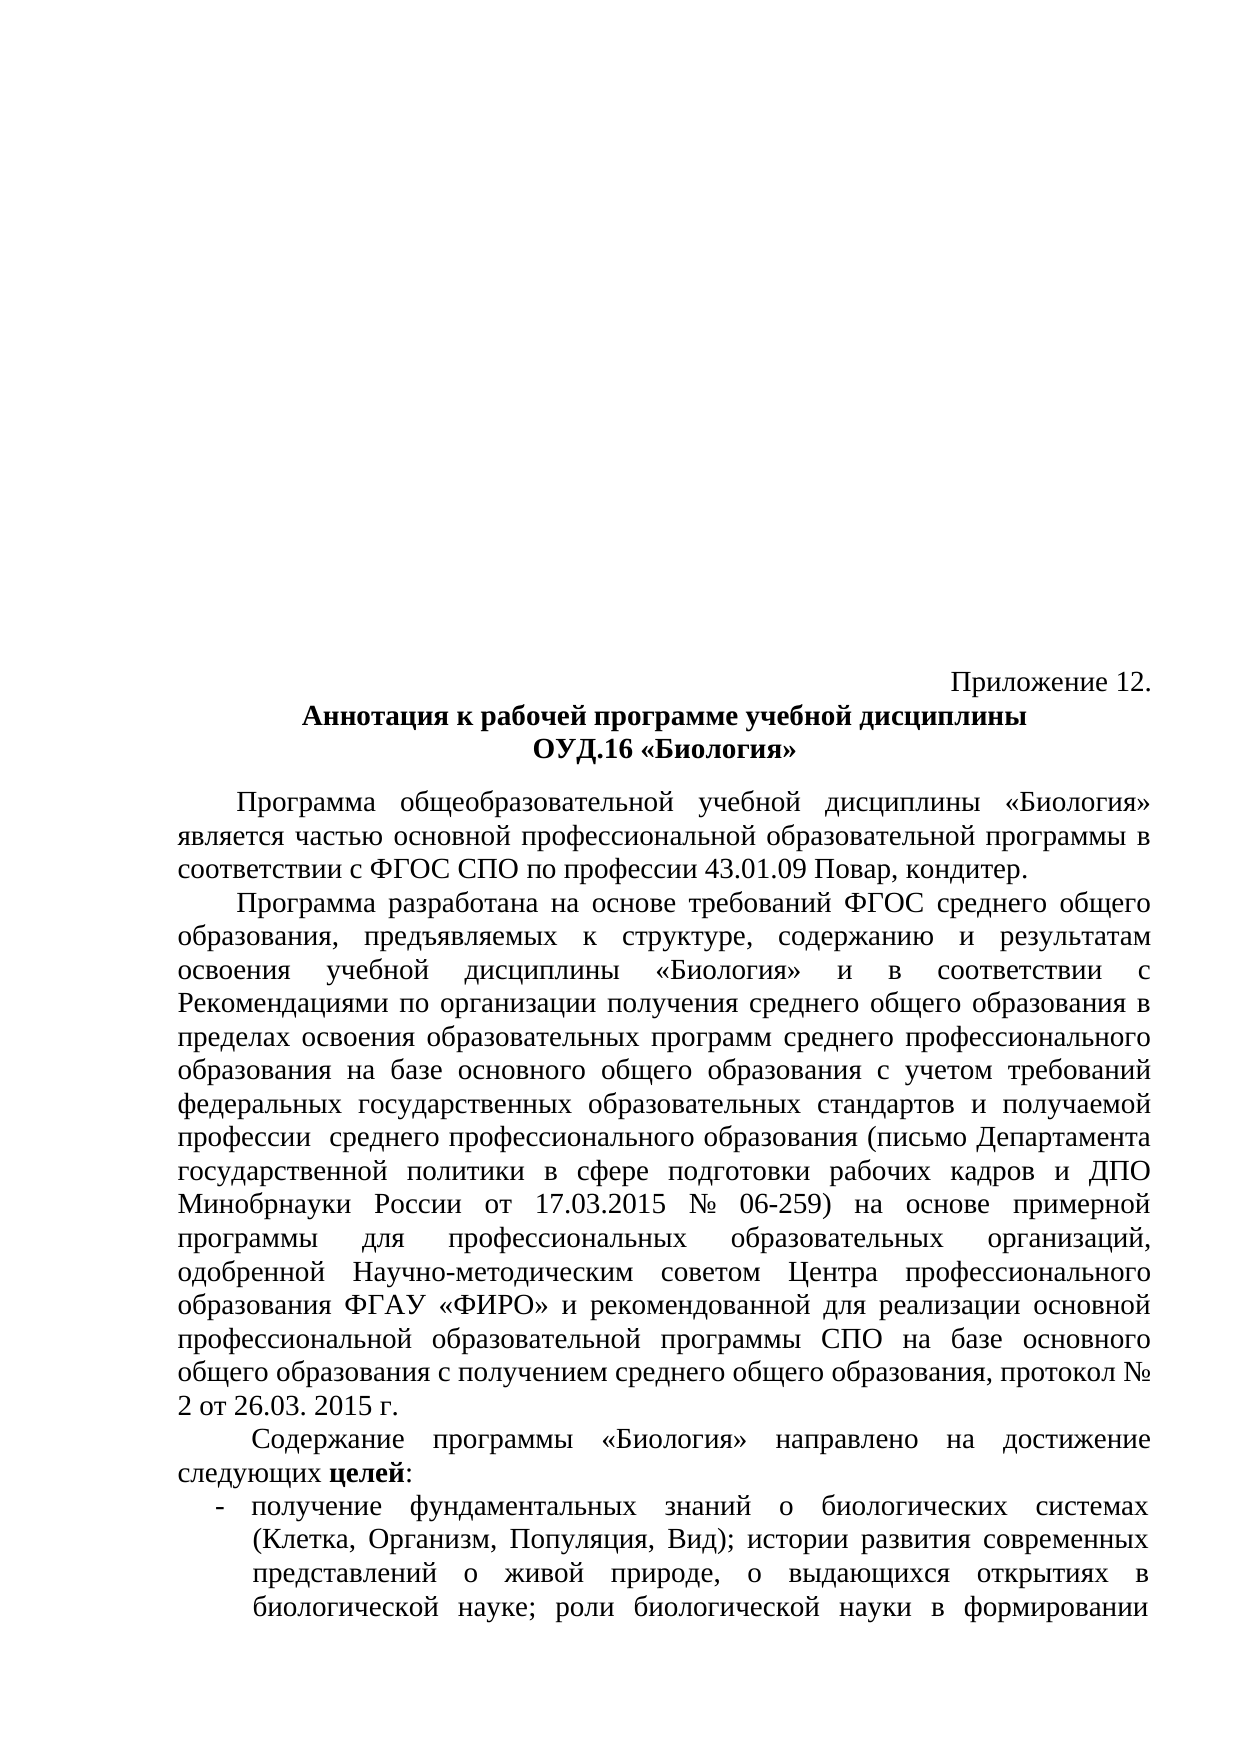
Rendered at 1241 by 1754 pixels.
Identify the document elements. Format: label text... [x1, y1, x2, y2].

text Содержание программы «Биология» направлено на достижение следующих целей: [177, 1421, 1152, 1488]
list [215, 1488, 1149, 1623]
text Приложение 12. [177, 664, 1152, 698]
text ОУД.16 «Биология» [177, 731, 1152, 765]
text Аннотация к рабочей программе учебной дисциплины [177, 698, 1152, 731]
text Программа общеобразовательной учебной дисциплины «Биология» является частью основной профессиональной образовательной программы в соответствии с ФГОС СПО по профессии 43.01.09 Повар, кондитер. [177, 784, 1152, 885]
text Программа разработана на основе требований ФГОС среднего общего образования, предъявляемых к структуре, содержанию и результатам освоения учебной дисциплины «Биология» и в соответствии с Рекомендациями по организации получения среднего общего образования в пределах освоения образовательных программ среднего профессионального образования на базе основного общего образования с учетом требований федеральных государственных образовательных стандартов и получаемой профессии среднего профессионального образования (письмо Департамента государственной политики в сфере подготовки рабочих кадров и ДПО Минобрнауки России от 17.03.2015 № 06-259) на основе примерной программы для профессиональных образовательных организаций, одобренной Научно-методическим советом Центра профессионального образования ФГАУ «ФИРО» и рекомендованной для реализации основной профессиональной образовательной программы СПО на базе основного общего образования с получением среднего общего образования, протокол № 2 от 26.03. 2015 г. [177, 885, 1152, 1421]
